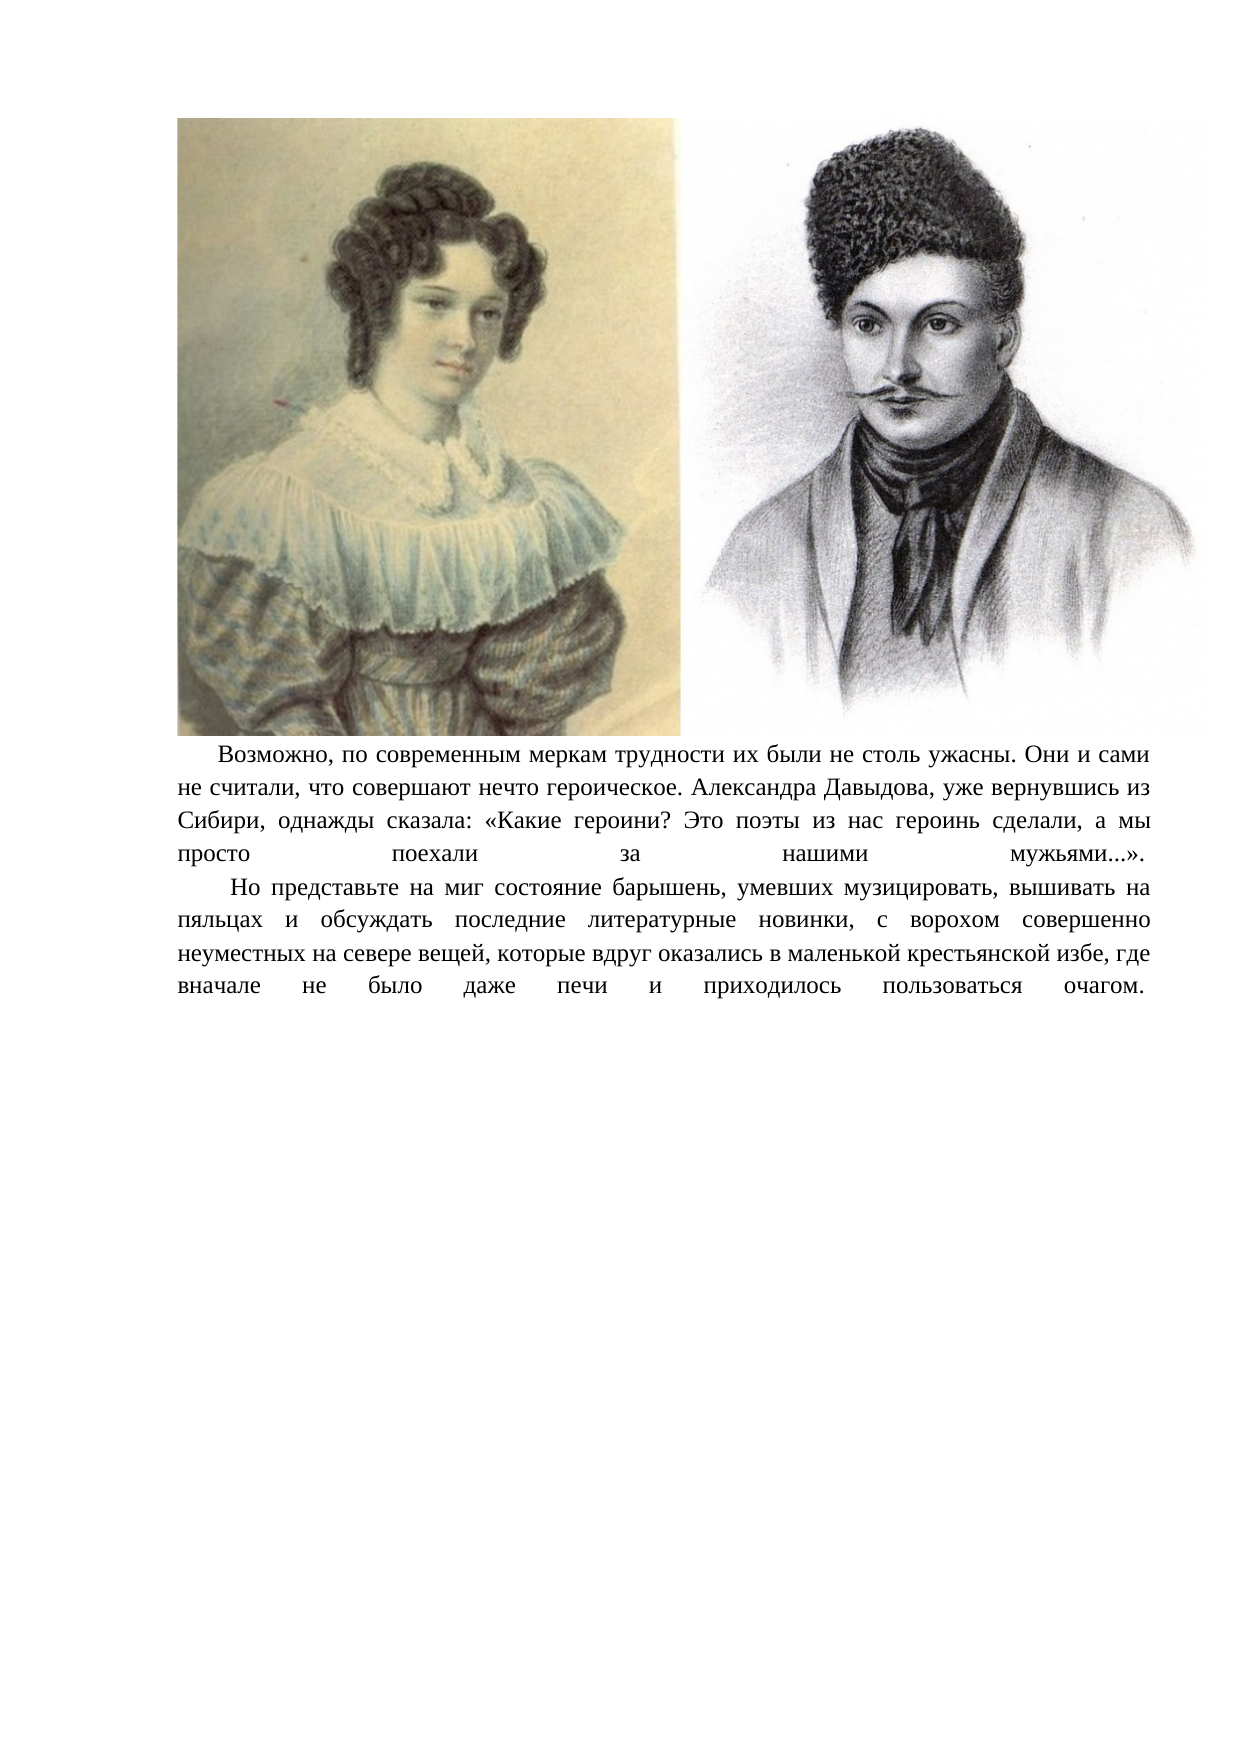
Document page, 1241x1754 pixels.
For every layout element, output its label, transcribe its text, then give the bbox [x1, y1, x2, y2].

picture [177, 118, 1207, 736]
